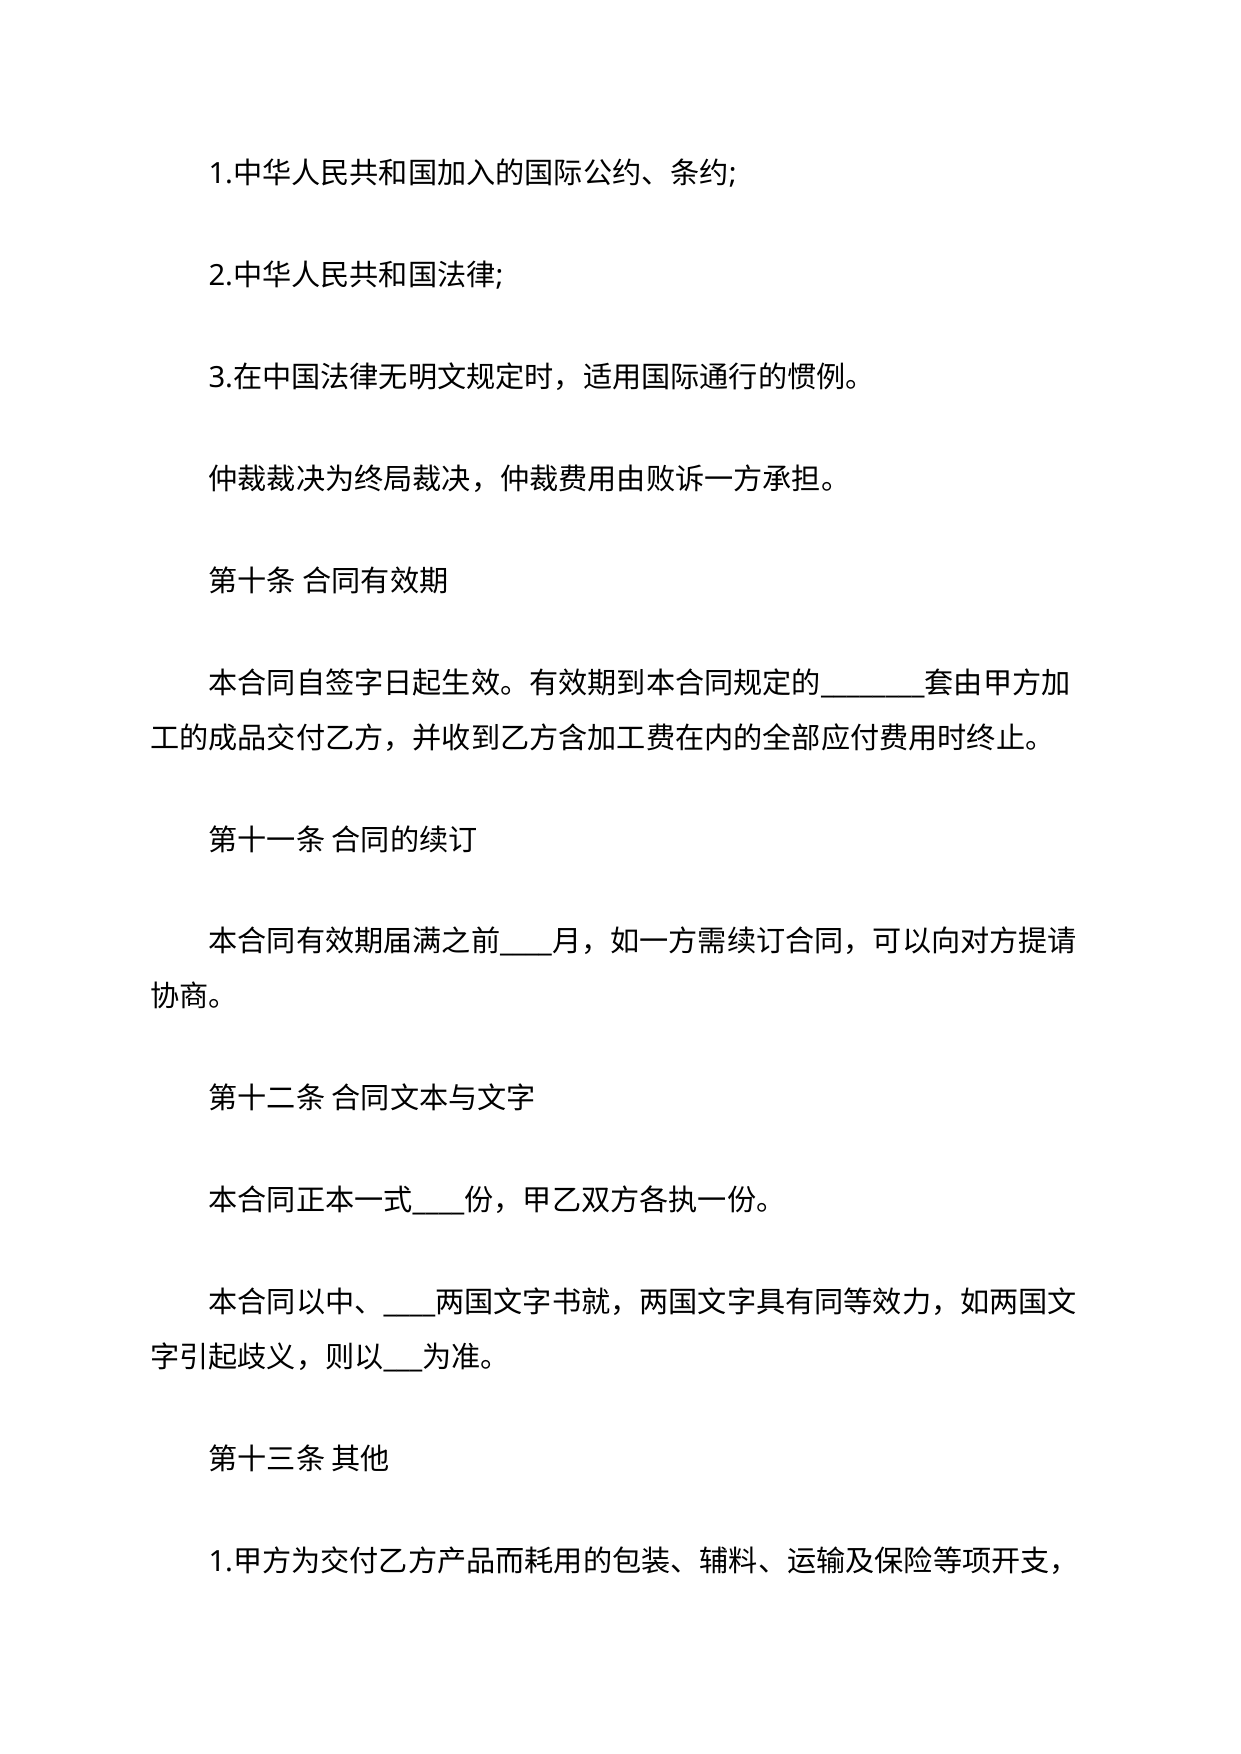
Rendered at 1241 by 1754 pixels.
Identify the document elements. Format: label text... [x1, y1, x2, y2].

text 第十二条 合同文本与文字 [150, 1075, 1090, 1117]
text 本合同有效期届满之前____月，如一方需续订合同，可以向对方提请协商。 [150, 918, 1090, 1015]
text 第十一条 合同的续订 [150, 816, 1090, 858]
text 本合同以中、____两国文字书就，两国文字具有同等效力，如两国文字引起歧义，则以___为准。 [150, 1278, 1090, 1376]
text 1.中华人民共和国加入的国际公约、条约; [150, 150, 1090, 192]
text 本合同自签字日起生效。有效期到本合同规定的________套由甲方加工的成品交付乙方，并收到乙方含加工费在内的全部应付费用时终止。 [150, 659, 1090, 757]
text 第十三条 其他 [150, 1436, 1090, 1478]
text 本合同正本一式____份，甲乙双方各执一份。 [150, 1177, 1090, 1219]
text 第十条 合同有效期 [150, 558, 1090, 600]
text 2.中华人民共和国法律; [150, 252, 1090, 294]
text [150, 1537, 1090, 1580]
text 3.在中国法律无明文规定时，适用国际通行的惯例。 [150, 354, 1090, 396]
text 仲裁裁决为终局裁决，仲裁费用由败诉一方承担。 [150, 456, 1090, 498]
